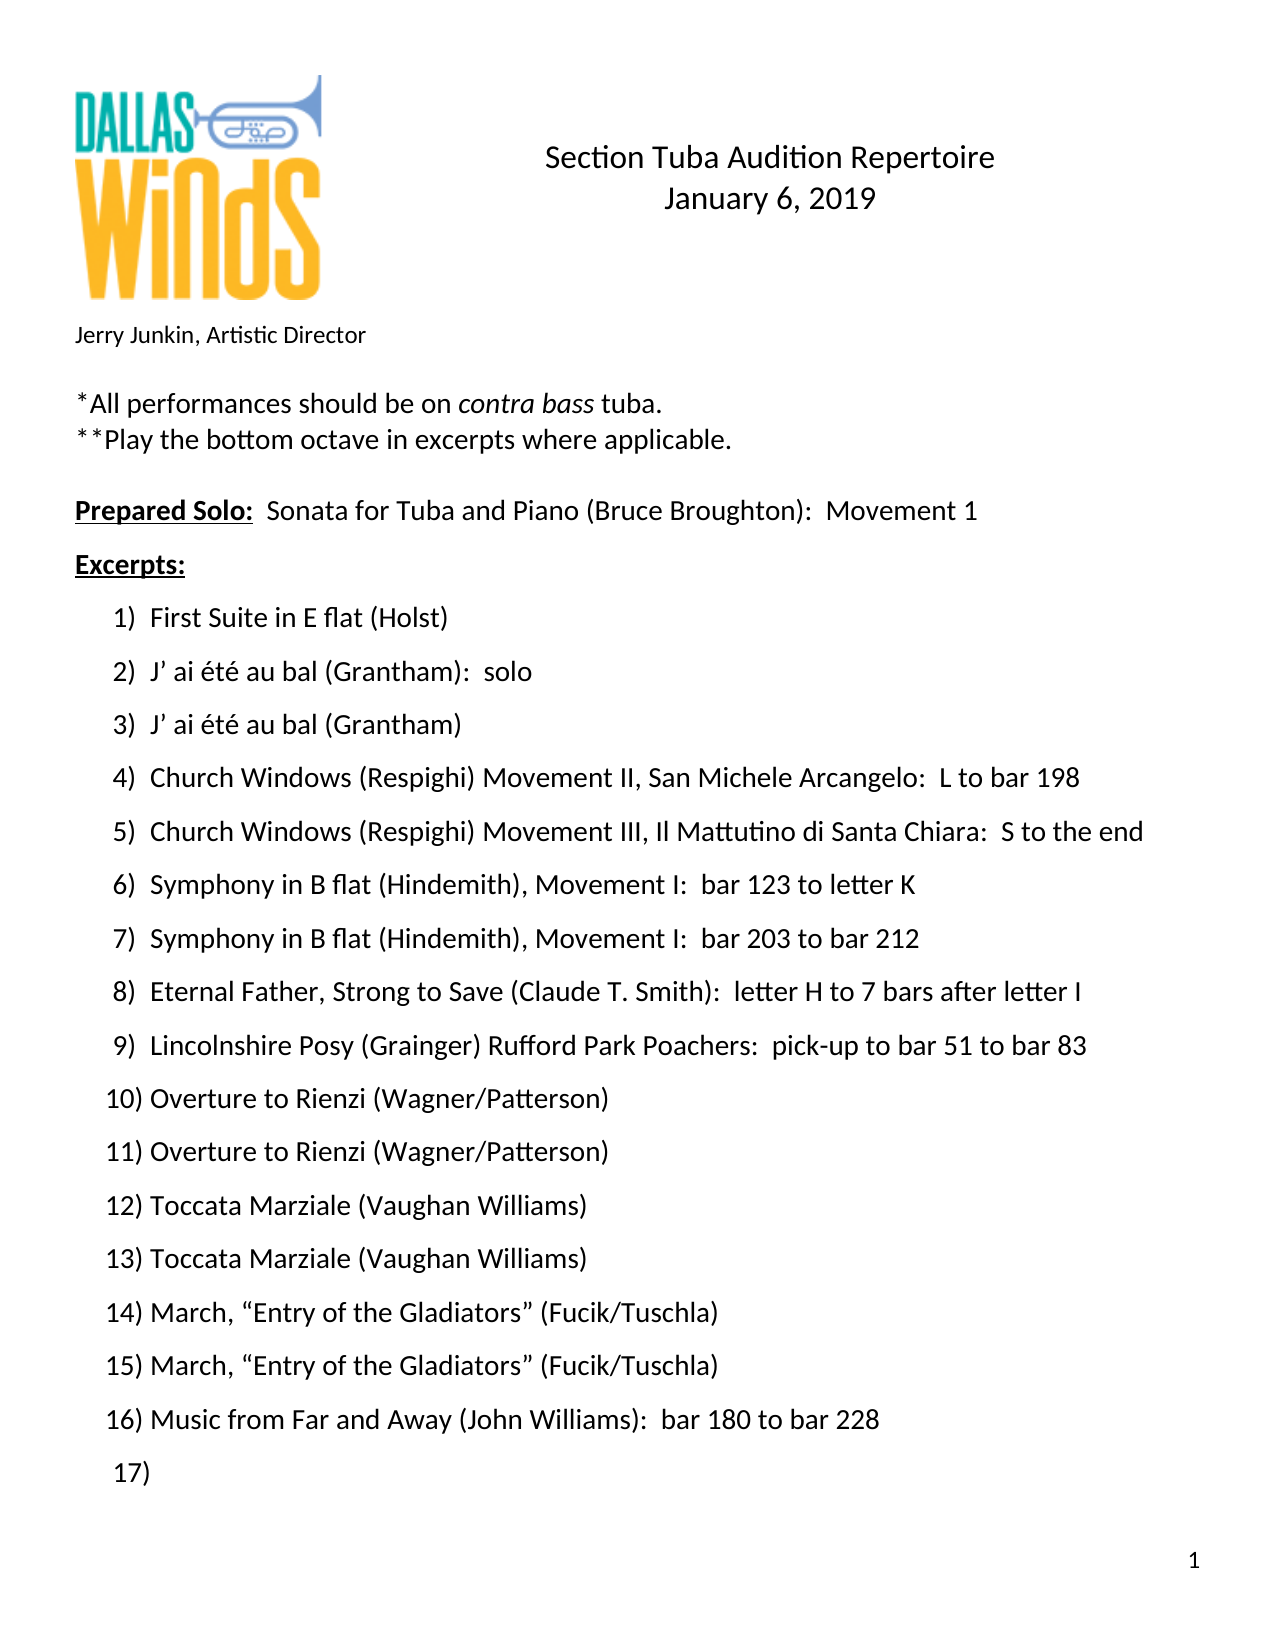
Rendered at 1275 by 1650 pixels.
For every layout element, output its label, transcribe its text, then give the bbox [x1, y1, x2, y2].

list Toccata Marziale (Vaughan Williams) [105, 1187, 1200, 1223]
list Eternal Father, Strong to Save (Claude T. Smith): letter H to 7 bars after letter I [112, 973, 1200, 1009]
list Symphony in B flat (Hindemith), Movement I: bar 123 to letter K [112, 866, 1200, 902]
text January 6, 2019 [322, 177, 1200, 217]
text Excerpts: [75, 546, 1200, 581]
list Symphony in B flat (Hindemith), Movement I: bar 203 to bar 212 [112, 920, 1200, 955]
list March, “Entry of the Gladiators” (Fucik/Tuschla) [105, 1347, 1200, 1383]
list Church Windows (Respighi) Movement III, Il Mattutino di Santa Chiara: S to the end [112, 813, 1200, 848]
list Overture to Rienzi (Wagner/Patterson) [105, 1080, 1200, 1116]
text *All performances should be on contra bass tuba. [75, 385, 1200, 421]
text Jerry Junkin, Artistic Director [75, 319, 1200, 350]
list Toccata Marziale (Vaughan Williams) [105, 1240, 1200, 1276]
list Music from Far and Away (John Williams): bar 180 to bar 228 [105, 1401, 1200, 1436]
list J’ ai été au bal (Grantham): solo [112, 653, 1200, 688]
list J’ ai été au bal (Grantham) [112, 706, 1200, 742]
text Section Tuba Audition Repertoire [322, 136, 1200, 177]
list Lincolnshire Posy (Grainger) Rufford Park Poachers: pick-up to bar 51 to bar 83 [112, 1027, 1200, 1062]
text Prepared Solo: Sonata for Tuba and Piano (Bruce Broughton): Movement 1 [75, 492, 1200, 528]
text **Play the bottom octave in excerpts where applicable. [75, 421, 1200, 457]
list First Suite in E flat (Holst) [112, 599, 1200, 635]
list Church Windows (Respighi) Movement II, San Michele Arcangelo: L to bar 198 [112, 759, 1200, 795]
picture [75, 75, 322, 300]
list Overture to Rienzi (Wagner/Patterson) [105, 1133, 1200, 1169]
list March, “Entry of the Gladiators” (Fucik/Tuschla) [105, 1294, 1200, 1329]
